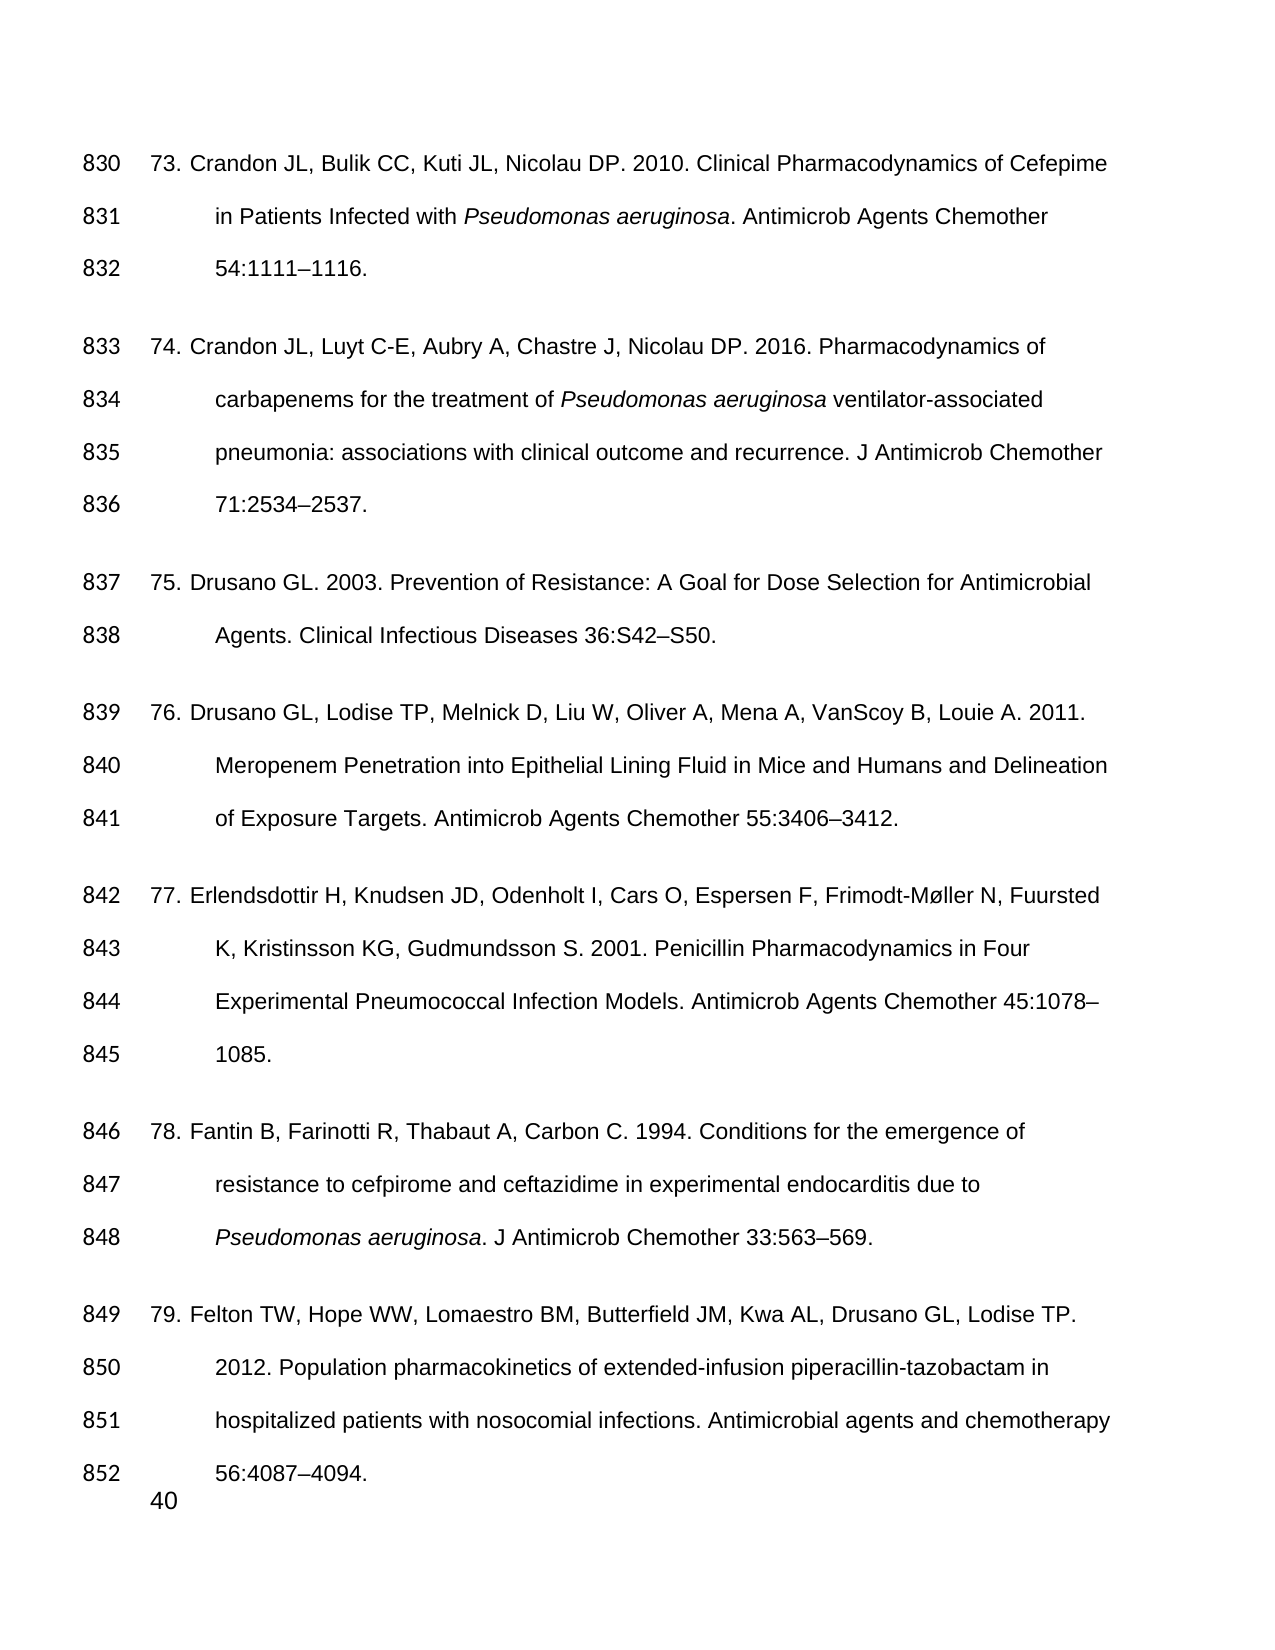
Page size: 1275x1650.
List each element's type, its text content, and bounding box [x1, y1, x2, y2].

text 75. Drusano GL. 2003. Prevention of Resistance: A Goal for Dose Selection for Antimicrobial Agents. Clinical Infectious Diseases 36:S42–S50. [150, 569, 1125, 648]
text 78. Fantin B, Farinotti R, Thabaut A, Carbon C. 1994. Conditions for the emergence of resistance to cefpirome and ceftazidime in experimental endocarditis due to Pseudomonas aeruginosa. J Antimicrob Chemother 33:563–569. [150, 1118, 1125, 1250]
text 79. Felton TW, Hope WW, Lomaestro BM, Butterfield JM, Kwa AL, Drusano GL, Lodise TP. 2012. Population pharmacokinetics of extended-infusion piperacillin-tazobactam in hospitalized patients with nosocomial infections. Antimicrobial agents and chemotherapy 56:4087–4094. [150, 1301, 1125, 1486]
text 74. Crandon JL, Luyt C-E, Aubry A, Chastre J, Nicolau DP. 2016. Pharmacodynamics of carbapenems for the treatment of Pseudomonas aeruginosa ventilator-associated pneumonia: associations with clinical outcome and recurrence. J Antimicrob Chemother 71:2534–2537. [150, 333, 1125, 518]
text 73. Crandon JL, Bulik CC, Kuti JL, Nicolau DP. 2010. Clinical Pharmacodynamics of Cefepime in Patients Infected with Pseudomonas aeruginosa. Antimicrob Agents Chemother 54:1111–1116. [150, 150, 1125, 282]
text 76. Drusano GL, Lodise TP, Melnick D, Liu W, Oliver A, Mena A, VanScoy B, Louie A. 2011. Meropenem Penetration into Epithelial Lining Fluid in Mice and Humans and Delineation of Exposure Targets. Antimicrob Agents Chemother 55:3406–3412. [150, 699, 1125, 831]
text 77. Erlendsdottir H, Knudsen JD, Odenholt I, Cars O, Espersen F, Frimodt-Møller N, Fuursted K, Kristinsson KG, Gudmundsson S. 2001. Penicillin Pharmacodynamics in Four Experimental Pneumococcal Infection Models. Antimicrob Agents Chemother 45:1078–1085. [150, 882, 1125, 1067]
